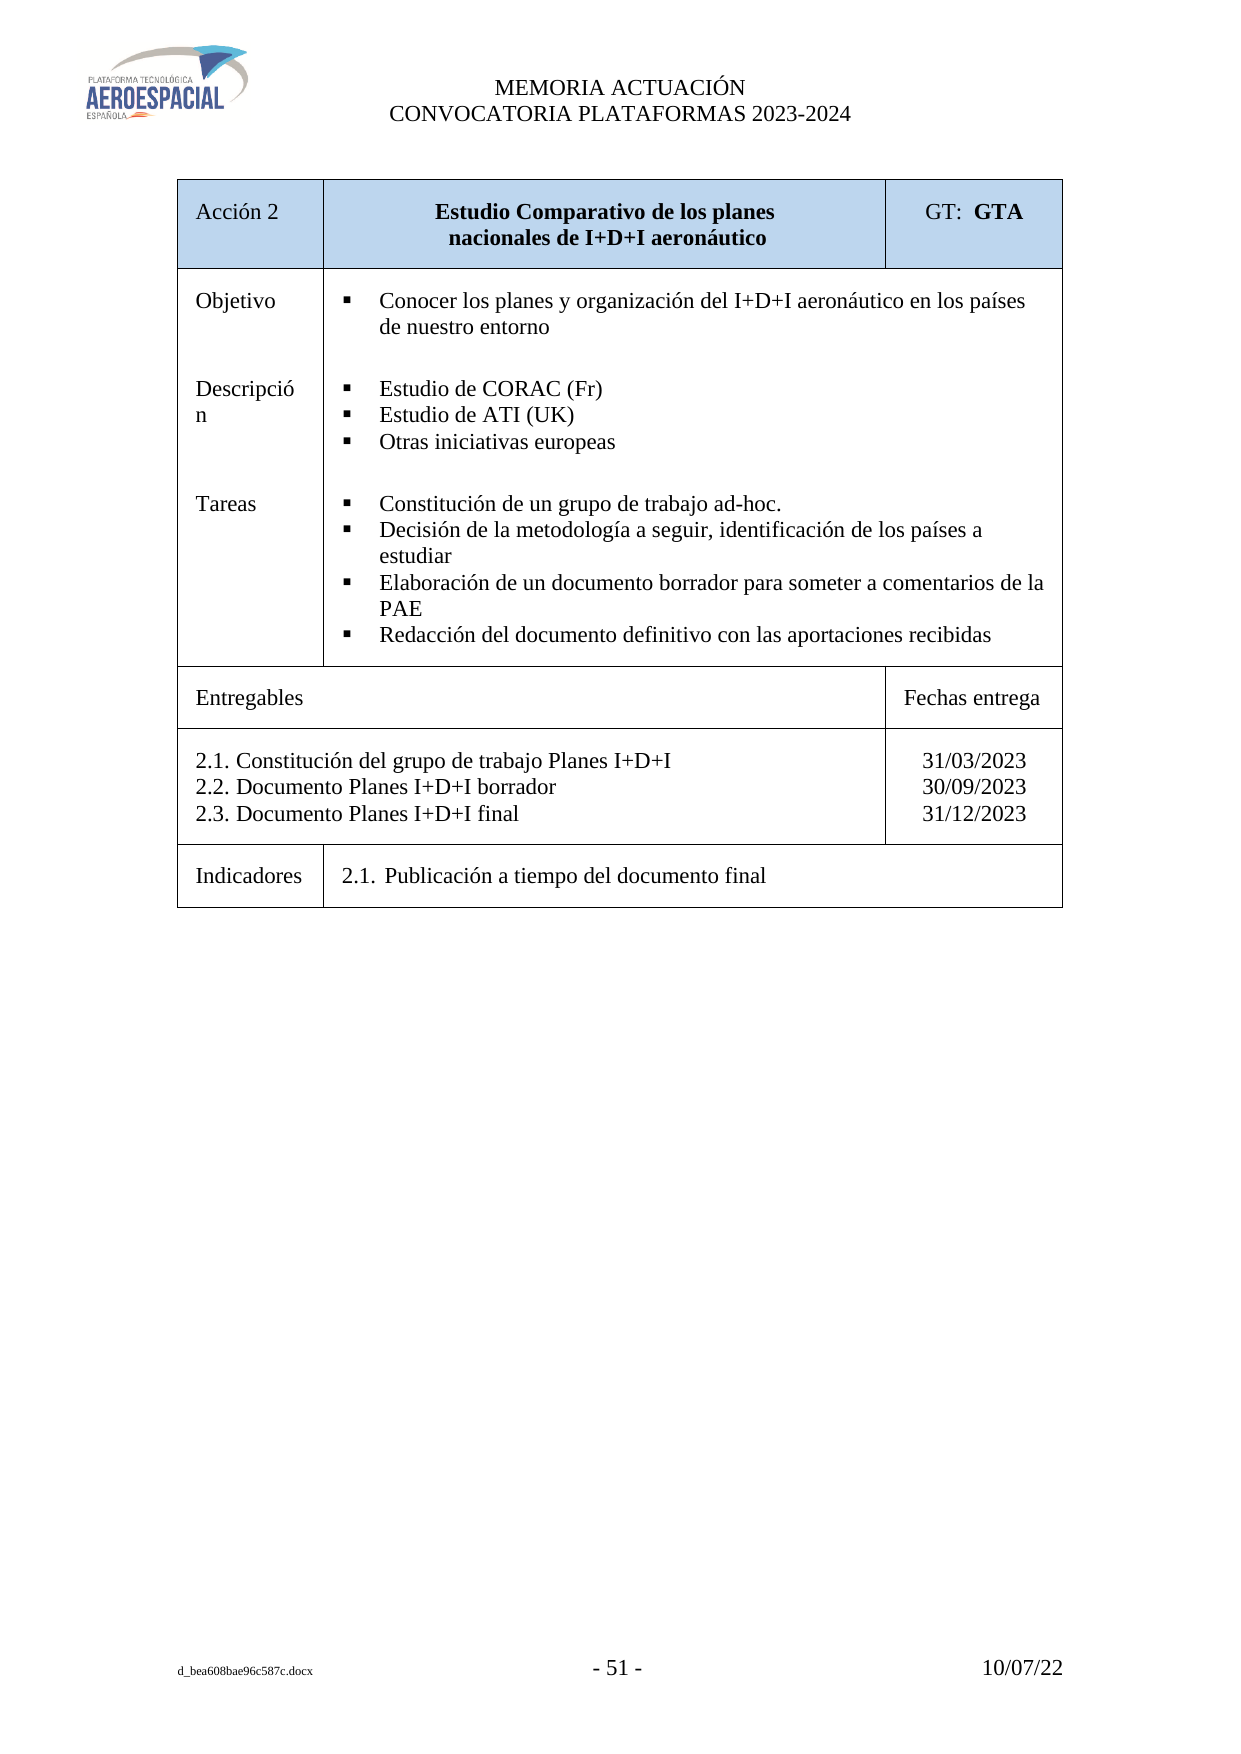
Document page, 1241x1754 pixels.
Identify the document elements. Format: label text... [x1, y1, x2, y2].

table_cell Publicación a tiempo del documento final [324, 845, 1062, 907]
picture [76, 42, 252, 125]
table_cell Entregables [178, 667, 885, 728]
table_cell Fechas entrega [886, 667, 1062, 728]
table_header Acción 2 [178, 180, 323, 268]
table_cell Conocer los planes y organización del I+D+I aeronáutico en los países de nuestro entorno [324, 269, 1062, 357]
table_cell Objetivo [178, 269, 323, 357]
table_cell Constitución del grupo de trabajo Planes I+D+I Documento Planes I+D+I borrador Documento Planes I+D+I final [178, 729, 885, 844]
table_cell Descripción [178, 358, 323, 472]
table_header GT: GTA [886, 180, 1062, 268]
table_cell Estudio de CORAC (Fr) Estudio de ATI (UK) Otras iniciativas europeas [324, 358, 1062, 472]
table_header Estudio Comparativo de los planes nacionales de I+D+I aeronáutico [324, 180, 885, 268]
table_cell Tareas [178, 472, 323, 666]
table_cell Indicadores [178, 845, 323, 907]
table_cell 31/03/2023 30/09/2023 31/12/2023 [886, 729, 1062, 844]
table_cell Constitución de un grupo de trabajo ad-hoc. Decisión de la metodología a seguir, identificación de los países a estudiar Elaboración de un documento borrador para someter a comentarios de la PAE Redacción del documento definitivo con las aportaciones recibidas [324, 472, 1062, 666]
